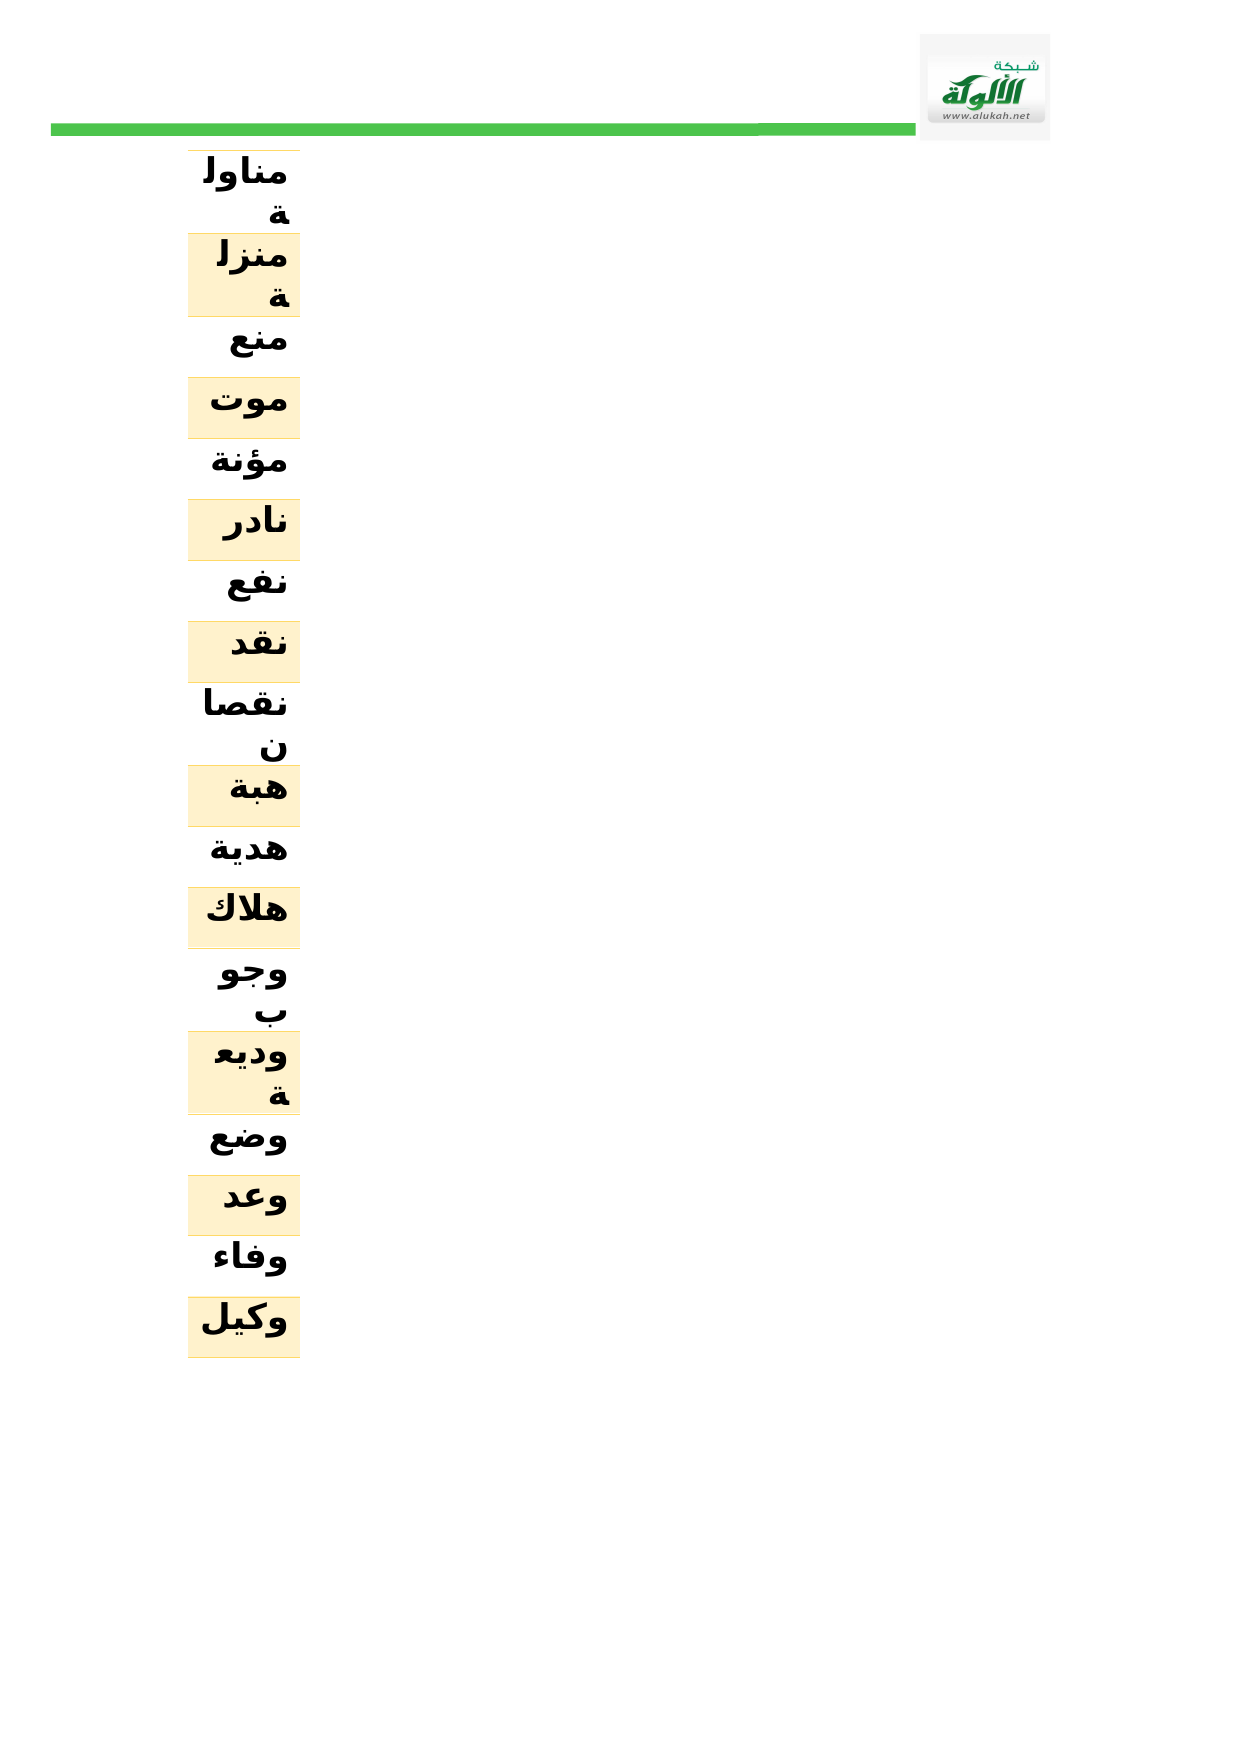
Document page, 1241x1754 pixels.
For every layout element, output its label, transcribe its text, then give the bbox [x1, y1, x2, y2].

table_cell وكيل [188, 1298, 300, 1357]
table_cell وجوب [188, 949, 300, 1031]
table_cell مؤنة [188, 439, 300, 499]
table_cell وديعة [188, 1032, 300, 1113]
table_cell هلاك [188, 888, 300, 947]
table_cell مناولة [188, 151, 300, 233]
table_cell موت [188, 378, 300, 438]
table_cell هدية [188, 827, 300, 887]
table_cell نفع [188, 561, 300, 621]
table_cell نقد [188, 622, 300, 682]
table_cell وضع [188, 1115, 300, 1174]
table_cell نادر [188, 500, 300, 560]
table_cell وعد [188, 1176, 300, 1235]
table_cell منع [188, 317, 300, 377]
table_cell هبة [188, 766, 300, 826]
table_cell منزلة [188, 234, 300, 316]
table_cell وفاء [188, 1236, 300, 1296]
table_cell نقصان [188, 683, 300, 765]
